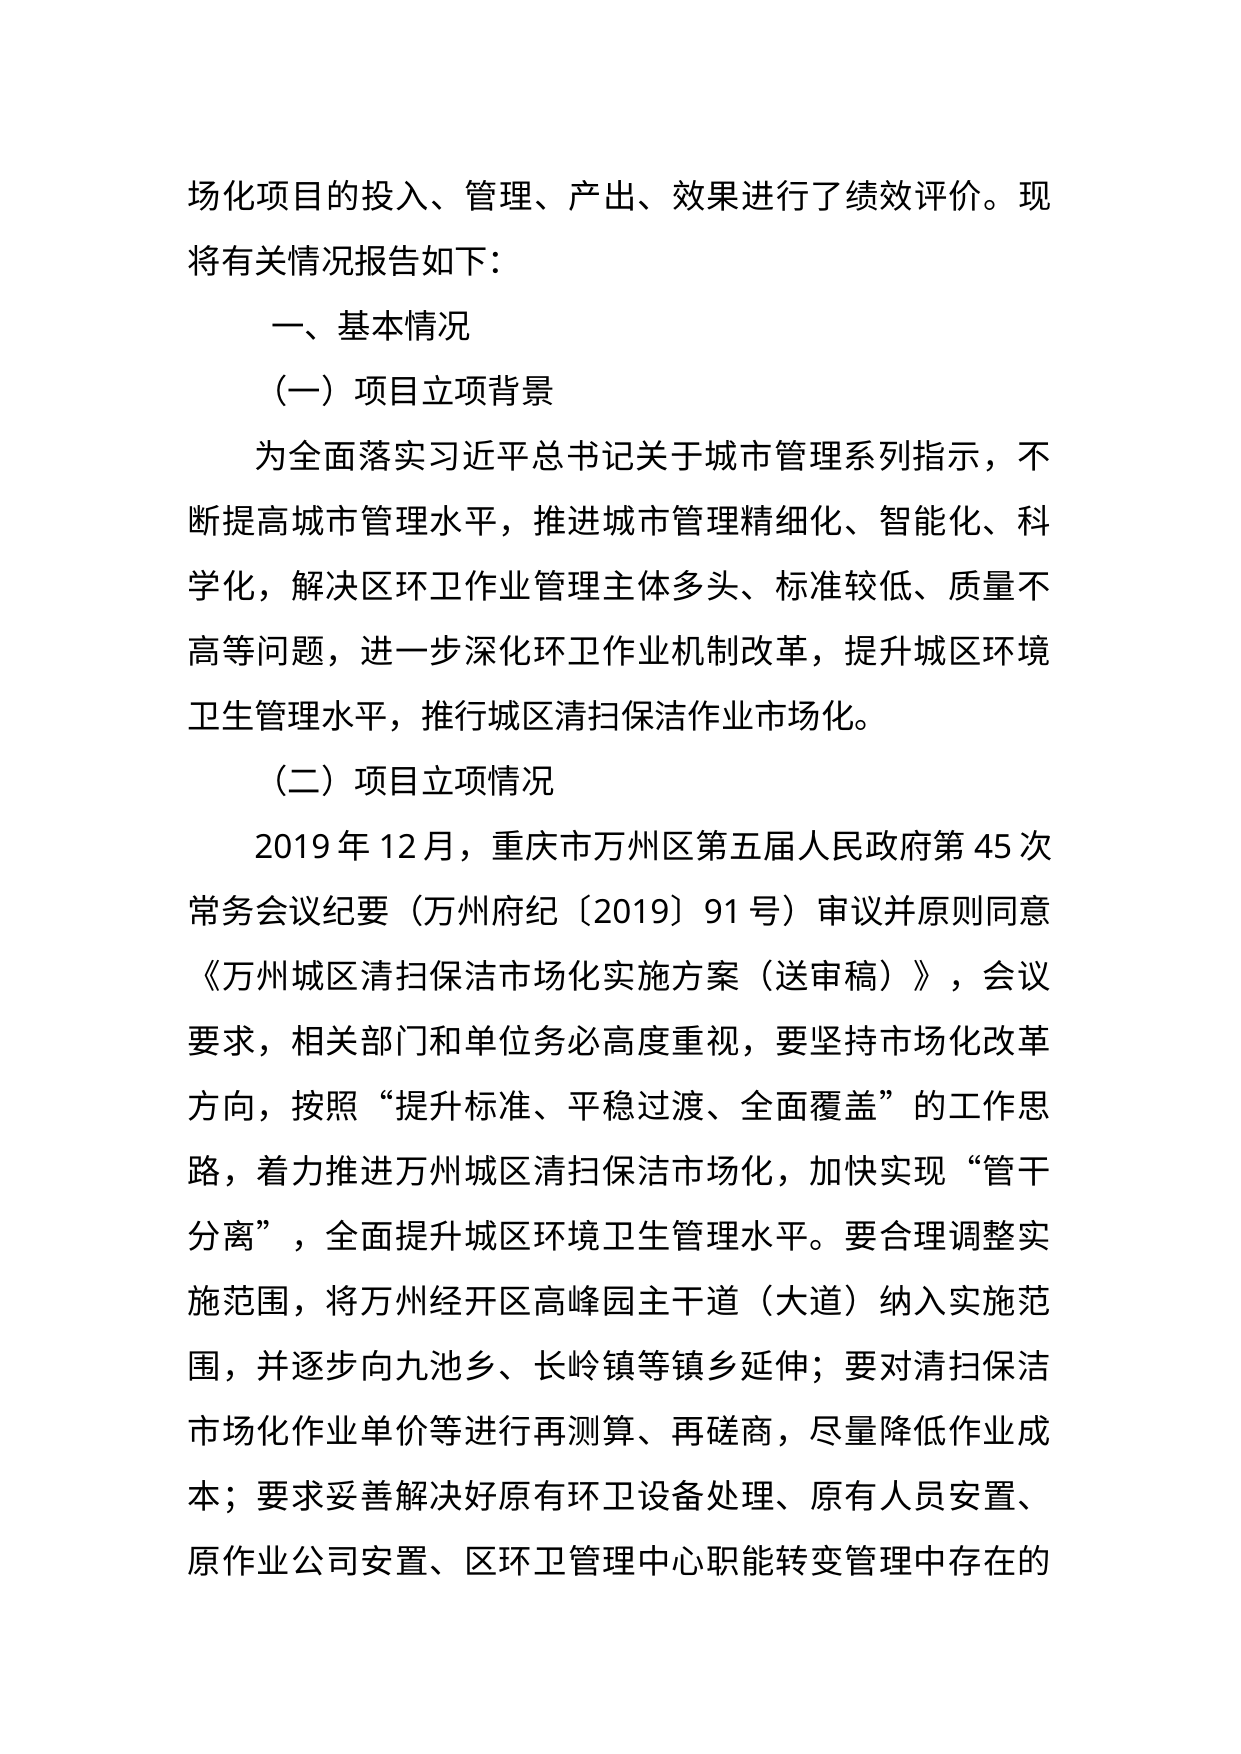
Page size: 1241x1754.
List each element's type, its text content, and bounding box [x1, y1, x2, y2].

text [187, 812, 1053, 1592]
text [187, 162, 1053, 292]
text 为全面落实习近平总书记关于城市管理系列指示，不断提高城市管理水平，推进城市管理精细化、智能化、科学化，解决区环卫作业管理主体多头、标准较低、质量不高等问题，进一步深化环卫作业机制改革，提升城区环境卫生管理水平，推行城区清扫保洁作业市场化。 [187, 422, 1053, 747]
text （二）项目立项情况 [187, 747, 1053, 812]
text （一）项目立项背景 [187, 357, 1053, 422]
text 一、基本情况 [187, 292, 1053, 357]
